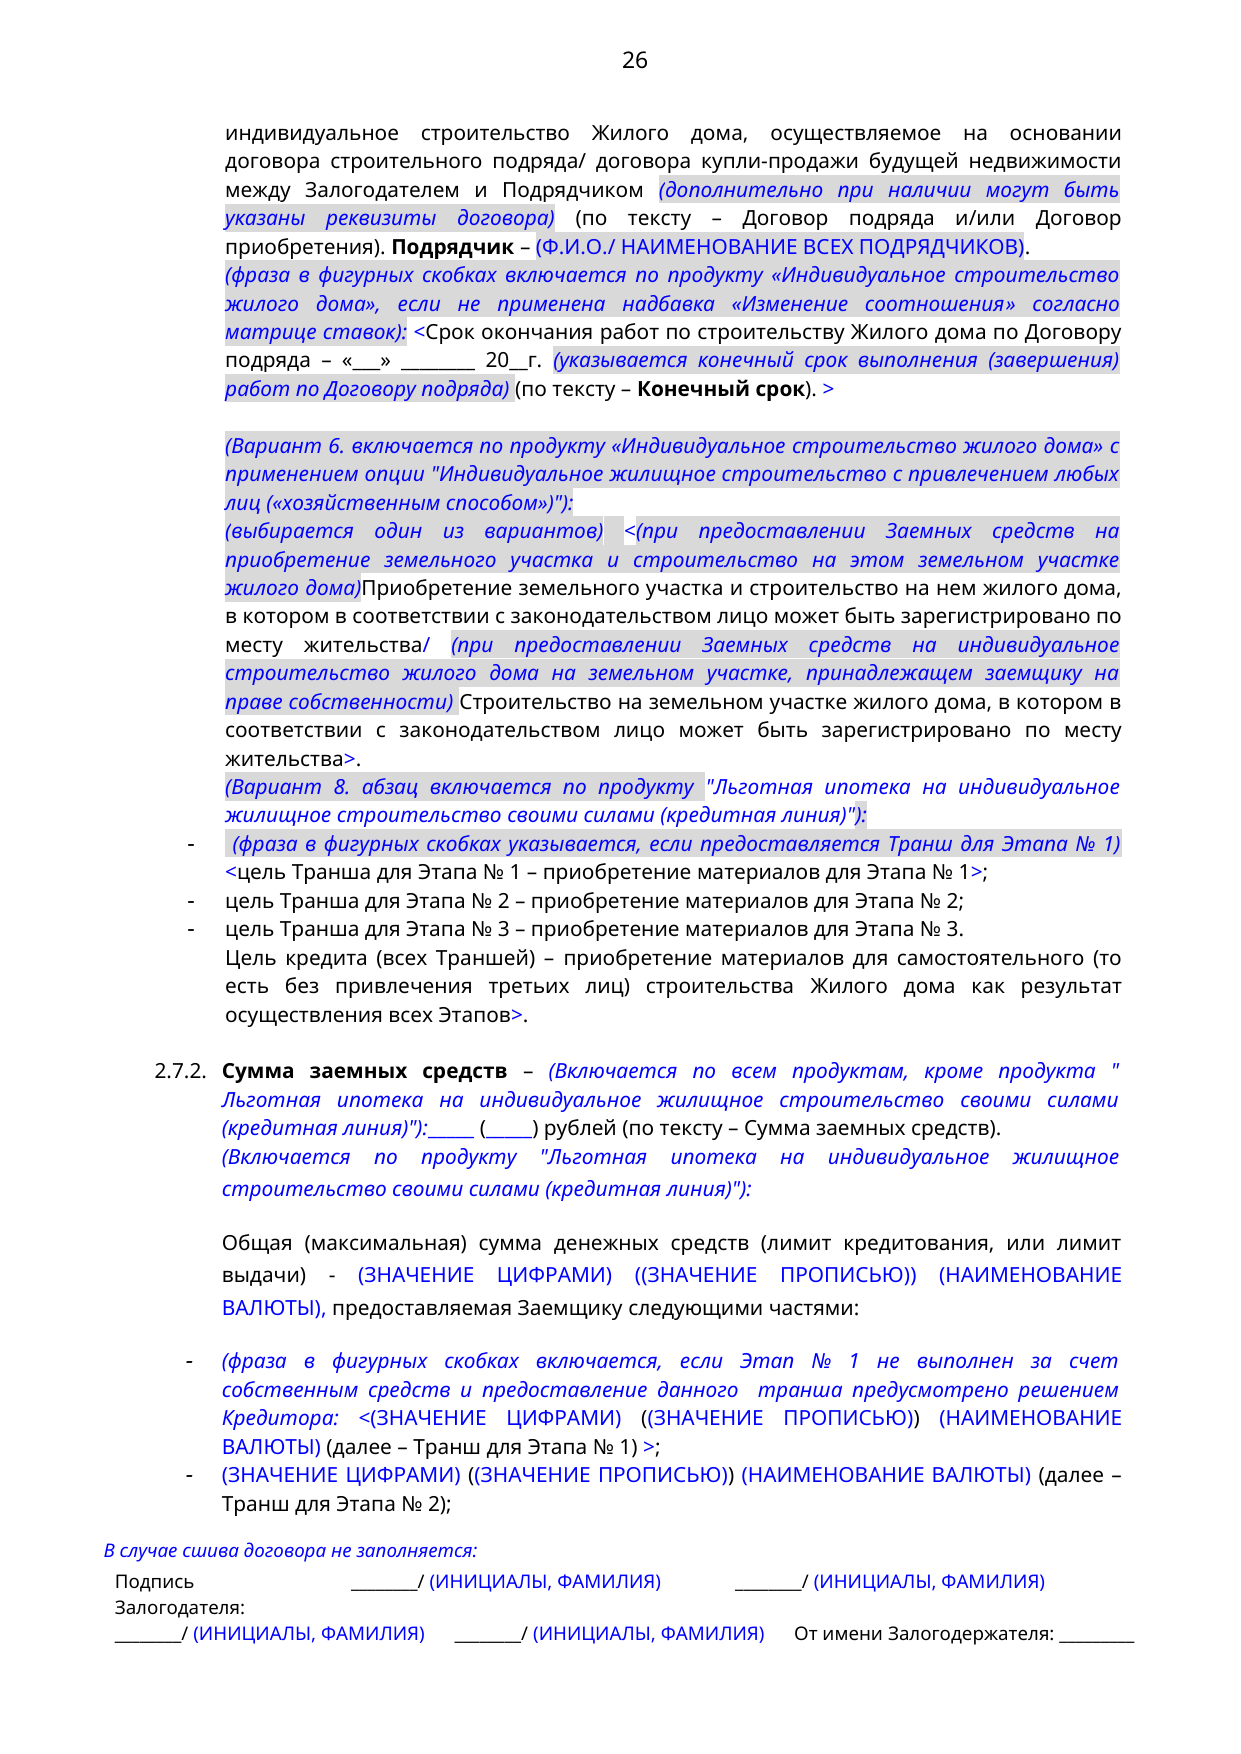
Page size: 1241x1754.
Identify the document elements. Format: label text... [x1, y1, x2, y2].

list цель Транша для Этапа № 3 – приобретение материалов для Этапа № 3. [187, 914, 1122, 943]
text (Вариант 6. включается по продукту «Индивидуальное строительство жилого дома» с применением опции "Индивидуальное жилищное строительство с привлечением любых лиц («хозяйственным способом»)"): [573, 431, 1122, 516]
text (Включается по продукту "Льготная ипотека на индивидуальное жилищное строительство своими силами (кредитная линия)"): [222, 1142, 1122, 1203]
list (фраза в фигурных скобках включается, если Этап № 1 не выполнен за счет собственным средств и предоставление данного транша предусмотрено решением Кредитора: <(ЗНАЧЕНИЕ ЦИФРАМИ) ((ЗНАЧЕНИЕ ПРОПИСЬЮ)) (НАИМЕНОВАНИЕ ВАЛЮТЫ) (далее – Транш для Этапа № 1) >; [184, 1347, 1122, 1460]
list индивидуальное строительство Жилого дома, осуществляемое на основании договора строительного подряда/ договора купли-продажи будущей недвижимости между Залогодателем и Подрядчиком (дополнительно при наличии могут быть указаны реквизиты договора) (по тексту – Договор подряда и/или Договор приобретения). Подрядчик – (Ф.И.О./ НАИМЕНОВАНИЕ ВСЕХ ПОДРЯДЧИКОВ). [225, 118, 1122, 260]
text Общая (максимальная) сумма денежных средств (лимит кредитования, или лимит выдачи) - (ЗНАЧЕНИЕ ЦИФРАМИ) ((ЗНАЧЕНИЕ ПРОПИСЬЮ)) (НАИМЕНОВАНИЕ ВАЛЮТЫ), предоставляемая Заемщику следующими частями: [222, 1228, 1122, 1322]
list Сумма заемных средств – (Включается по всем продуктам, кроме продукта " Льготная ипотека на индивидуальное жилищное строительство своими силами (кредитная линия)"):_____ (_____) рублей (по тексту – Сумма заемных средств). [154, 1057, 1122, 1142]
list (выбирается один из вариантов) <(при предоставлении Заемных средств на приобретение земельного участка и строительство на этом земельном участке жилого дома)Приобретение земельного участка и строительство на нем жилого дома, в котором в соответствии с законодательством лицо может быть зарегистрировано по месту жительства/ (при предоставлении Заемных средств на индивидуальное строительство жилого дома на земельном участке, принадлежащем заемщику на праве собственности) Строительство на земельном участке жилого дома, в котором в соответствии с законодательством лицо может быть зарегистрировано по месту жительства>. [225, 516, 1122, 772]
list (фраза в фигурных скобках включается по продукту «Индивидуальное строительство жилого дома», если не применена надбавка «Изменение соотношения» согласно матрице ставок): <Срок окончания работ по строительству Жилого дома по Договору подряда – «___» ________ 20__г. (указывается конечный срок выполнения (завершения) работ по Договору подряда) (по тексту – Конечный срок). > [225, 260, 1122, 402]
list (Вариант 8. абзац включается по продукту "Льготная ипотека на индивидуальное жилищное строительство своими силами (кредитная линия)"): [225, 772, 1122, 829]
list цель Транша для Этапа № 2 – приобретение материалов для Этапа № 2; [187, 886, 1122, 914]
list (ЗНАЧЕНИЕ ЦИФРАМИ) ((ЗНАЧЕНИЕ ПРОПИСЬЮ)) (НАИМЕНОВАНИЕ ВАЛЮТЫ) (далее – Транш для Этапа № 2); [184, 1460, 1122, 1517]
list (фраза в фигурных скобках указывается, если предоставляется Транш для Этапа № 1) <цель Транша для Этапа № 1 – приобретение материалов для Этапа № 1>; [187, 829, 1122, 886]
list Цель кредита (всех Траншей) – приобретение материалов для самостоятельного (то есть без привлечения третьих лиц) строительства Жилого дома как результат осуществления всех Этапов>. [225, 943, 1122, 1028]
